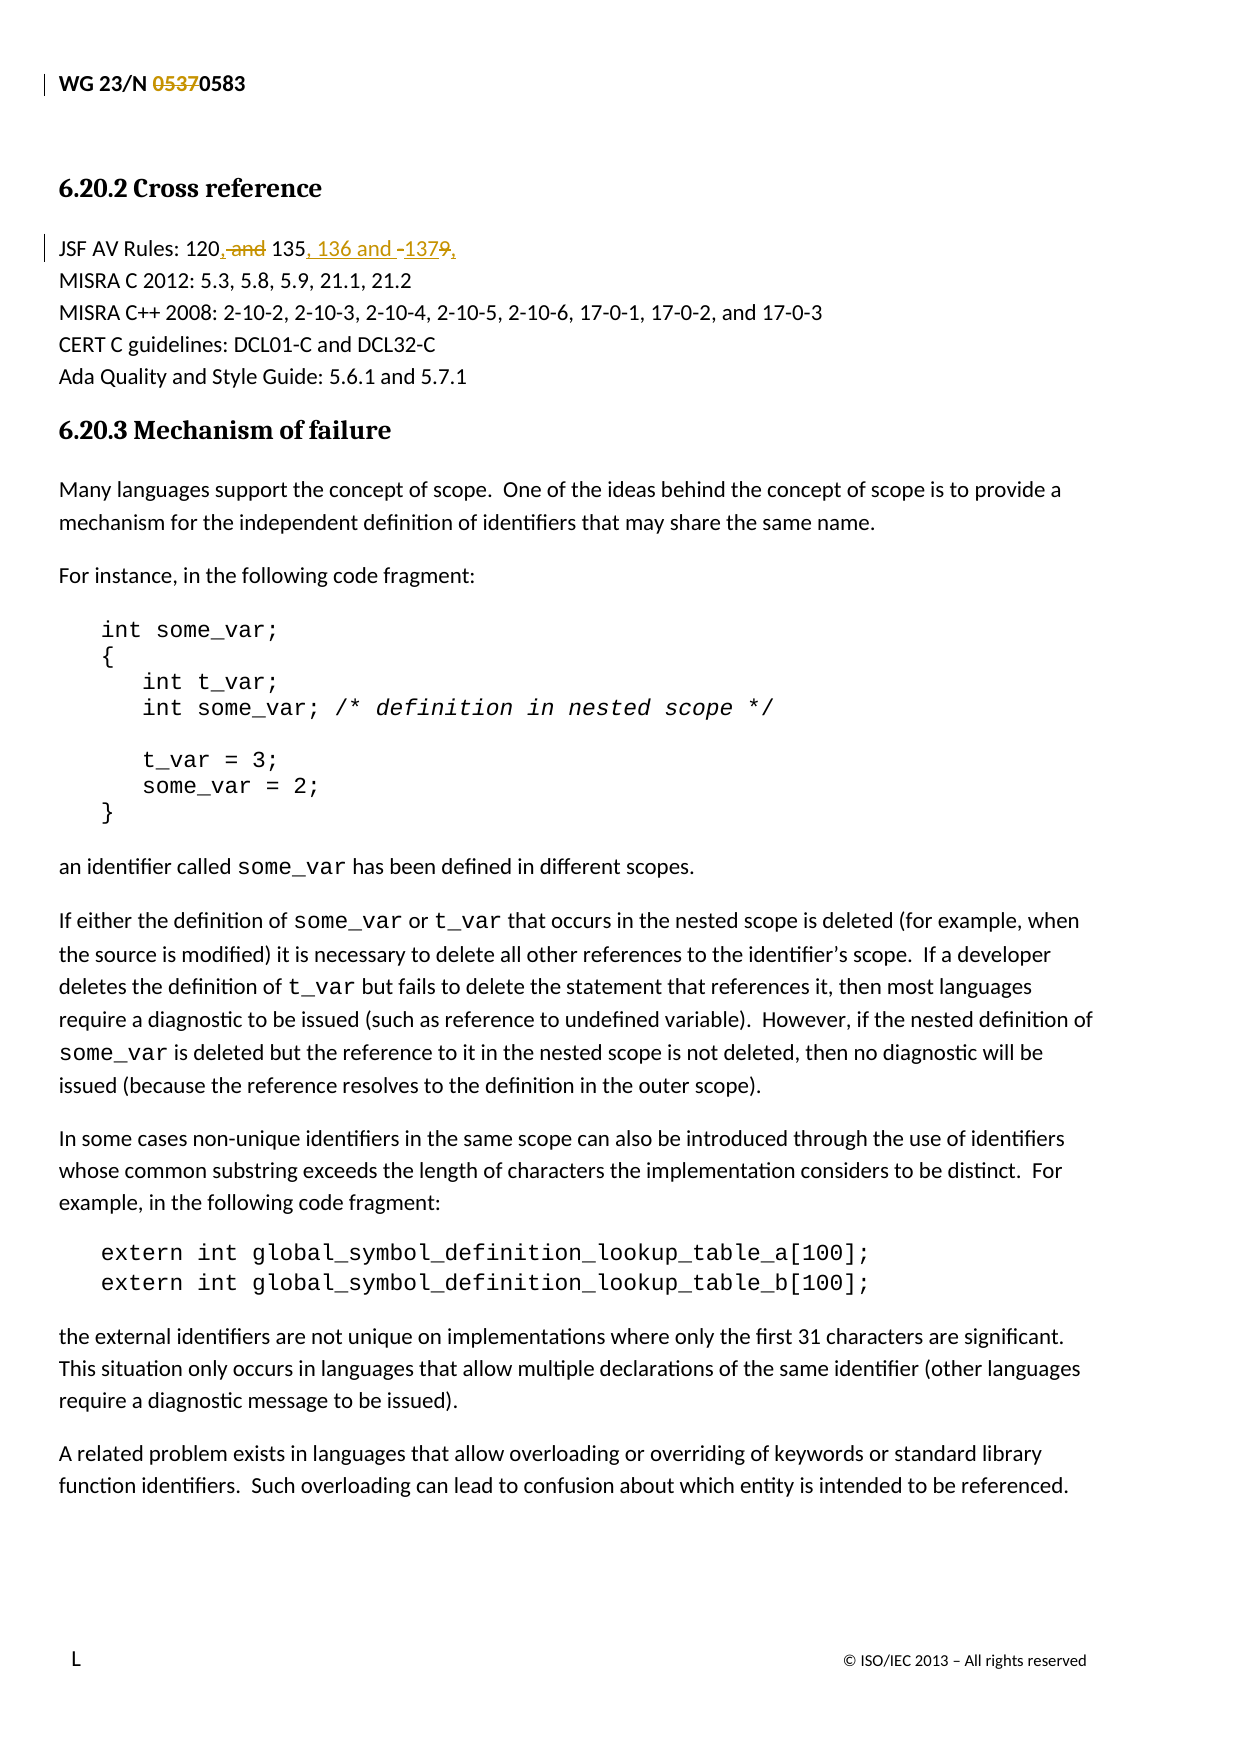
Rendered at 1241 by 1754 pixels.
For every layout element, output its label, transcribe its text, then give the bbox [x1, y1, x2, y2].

text int some_var; /* definition in nested scope */ [101, 697, 1099, 723]
text some_var = 2; [101, 774, 1099, 800]
text CERT C guidelines: DCL01-C and DCL32-C [58, 330, 1099, 358]
text { [101, 645, 1099, 671]
text JSF AV Rules: 120 135 [58, 234, 1099, 262]
text extern int global_symbol_definition_lookup_table_a[100]; [101, 1241, 1099, 1267]
text If either the definition of some_var or t_var that occurs in the nested scope is deleted (for example, when the source is modified) it is necessary to delete all other references to the identifier’s scope. If a developer deletes the definition of t_var but fails to delete the statement that references it, then most languages require a diagnostic to be issued (such as reference to undefined variable). However, if the nested definition of some_var is deleted but the reference to it in the nested scope is not deleted, then no diagnostic will be issued (because the reference resolves to the definition in the outer scope). [58, 907, 1099, 1099]
text MISRA C++ 2008: 2-10-2, 2-10-3, 2-10-4, 2-10-5, 2-10-6, 17-0-1, 17-0-2, and 17-0-3 [58, 298, 1099, 326]
text For instance, in the following code fragment: [58, 561, 1099, 589]
text In some cases non-unique identifiers in the same scope can also be introduced through the use of identifiers whose common substring exceeds the length of characters the implementation considers to be distinct. For example, in the following code fragment: [58, 1124, 1099, 1216]
text Many languages support the concept of scope. One of the ideas behind the concept of scope is to provide a mechanism for the independent definition of identifiers that may share the same name. [58, 476, 1099, 536]
text Ada Quality and Style Guide: 5.6.1 and 5.7.1 [58, 362, 1099, 390]
text int some_var; [101, 619, 1099, 645]
text an identifier called some_var has been defined in different scopes. [58, 852, 1099, 881]
text MISRA C 2012: 5.3, 5.8, 5.9, 21.1, 21.2 [58, 266, 1099, 294]
text } [101, 800, 1099, 826]
text extern int global_symbol_definition_lookup_table_b[100]; [101, 1271, 1099, 1297]
text int t_var; [101, 671, 1099, 697]
text the external identifiers are not unique on implementations where only the first 31 characters are significant. This situation only occurs in languages that allow multiple declarations of the same identifier (other languages require a diagnostic message to be issued). [58, 1322, 1099, 1414]
subtitle 6.20.3 Mechanism of failure [58, 415, 1099, 447]
subtitle 6.20.2 Cross reference [58, 173, 1099, 205]
text A related problem exists in languages that allow overloading or overriding of keywords or standard library function identifiers. Such overloading can lead to confusion about which entity is intended to be referenced. [58, 1439, 1099, 1499]
text t_var = 3; [101, 748, 1099, 774]
